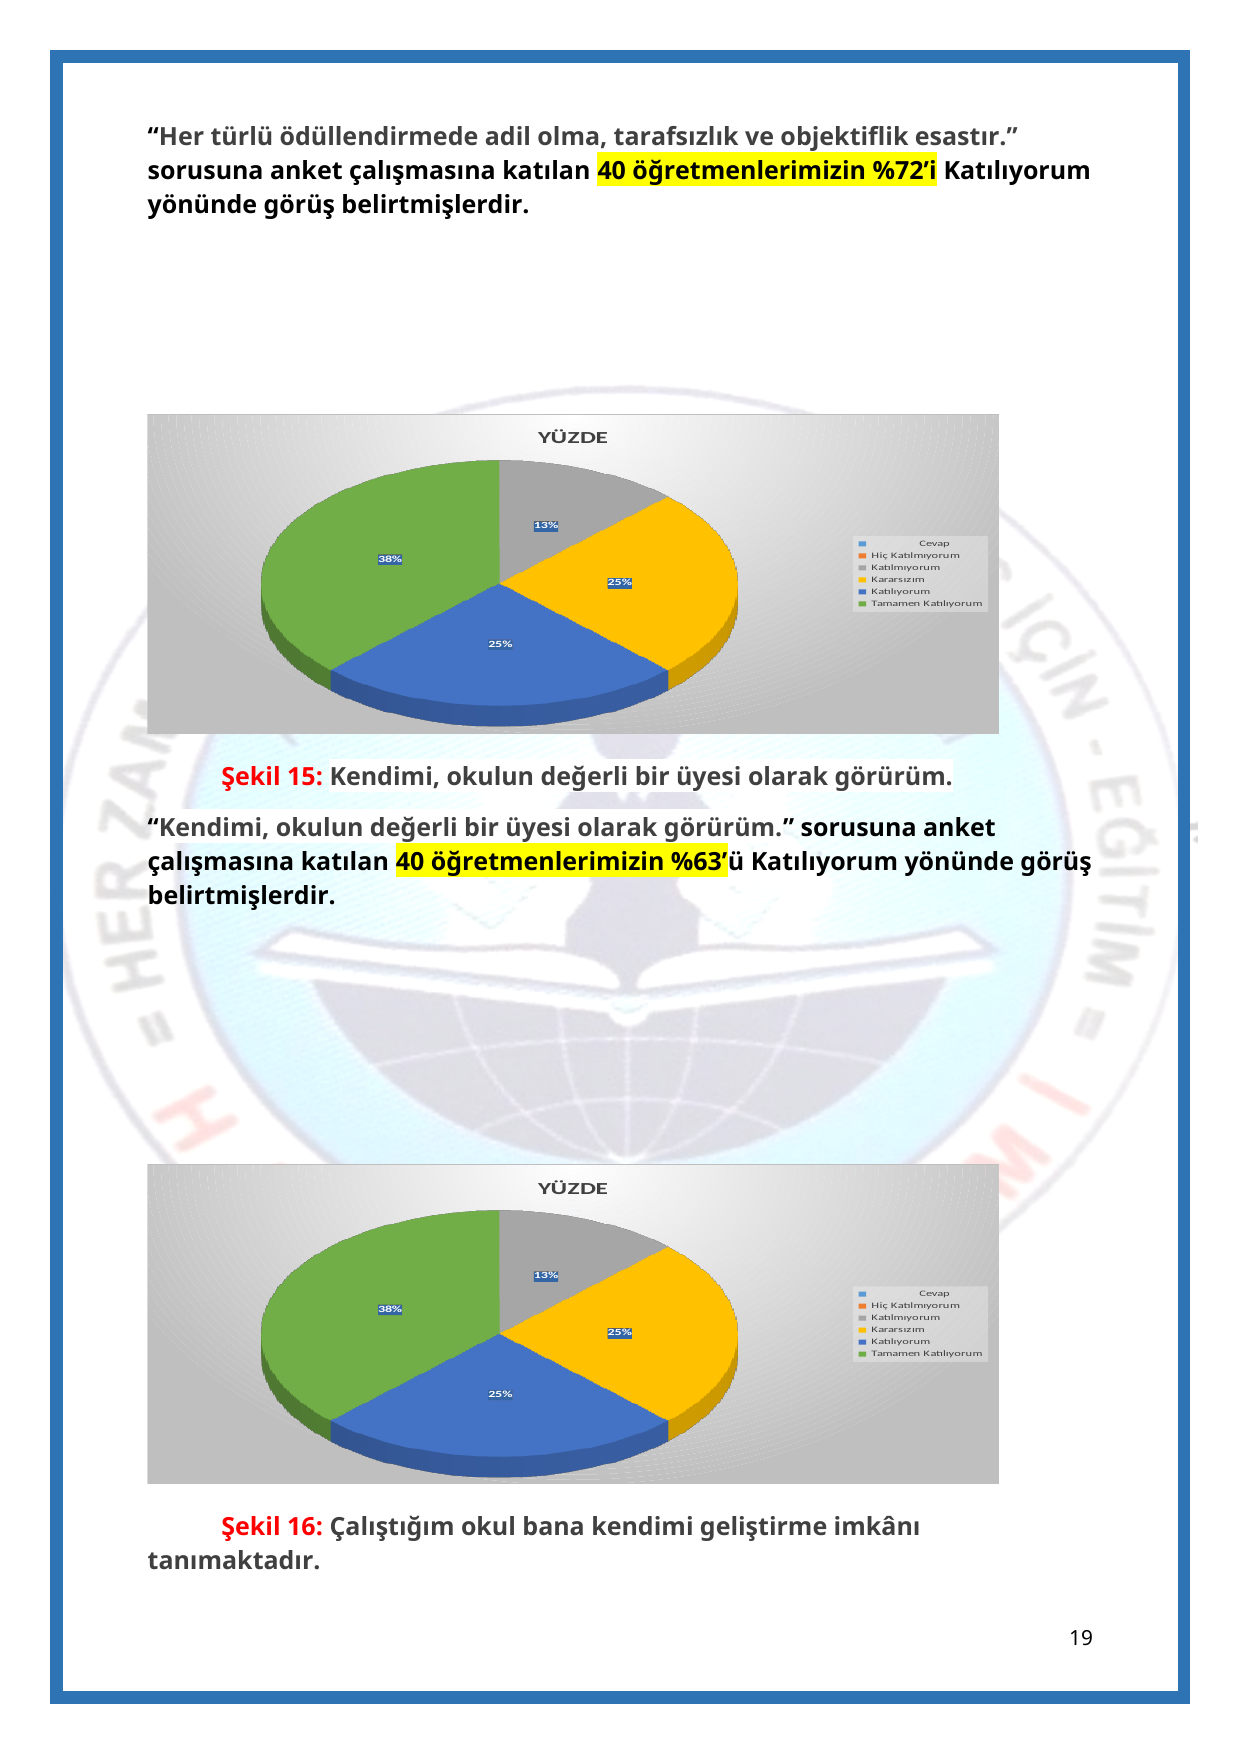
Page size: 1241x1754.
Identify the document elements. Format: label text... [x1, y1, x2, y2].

text Şekil 15: Kendimi, okulun değerli bir üyesi olarak görürüm. [147, 758, 1093, 792]
text “Kendimi, okulun değerli bir üyesi olarak görürüm.” sorusuna anket çalışmasına katılan 40 öğretmenlerimizin %63’ü Katılıyorum yönünde görüş belirtmişlerdir. [147, 809, 1093, 911]
text “Her türlü ödüllendirmede adil olma, tarafsızlık ve objektiflik esastır.” sorusuna anket çalışmasına katılan 40 öğretmenlerimizin %72’i Katılıyorum yönünde görüş belirtmişlerdir. [147, 118, 1093, 220]
text Şekil 16: Çalıştığım okul bana kendimi geliştirme imkânı tanımaktadır. [147, 1508, 1093, 1577]
